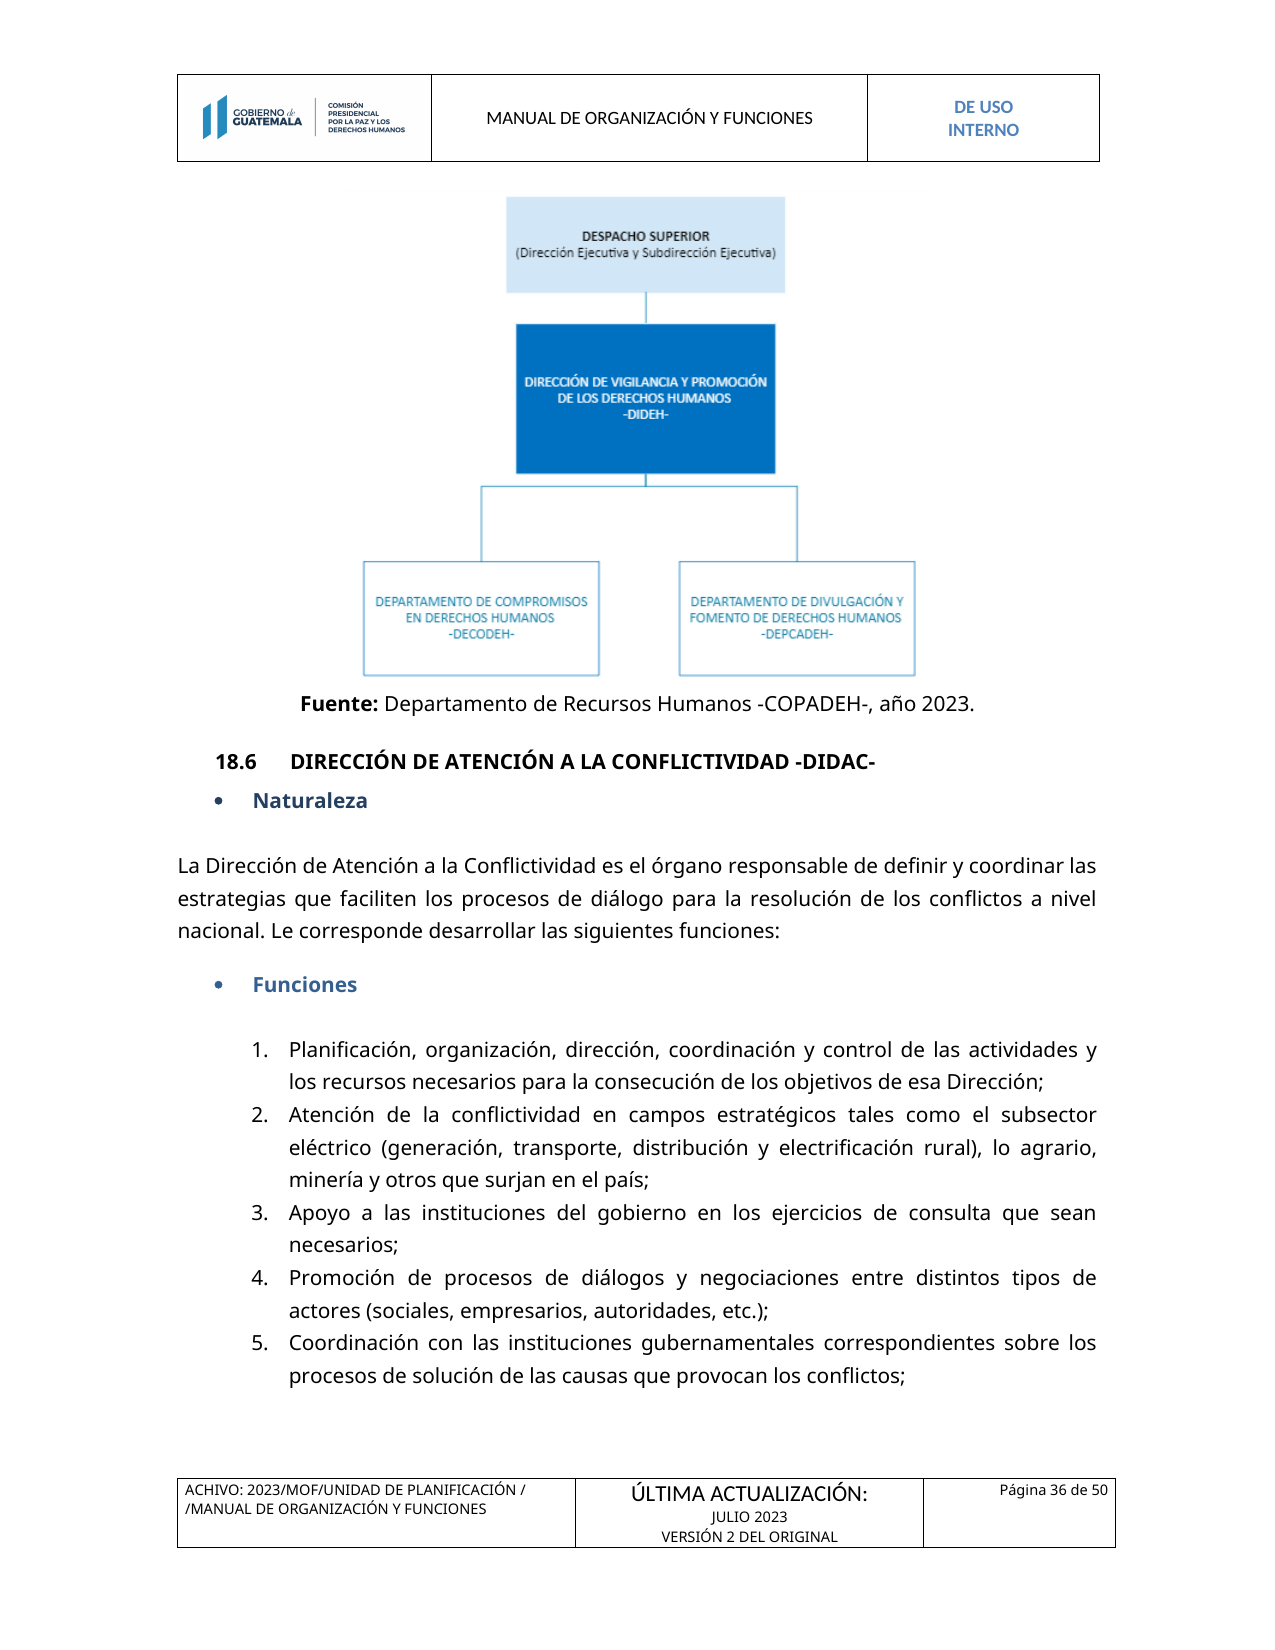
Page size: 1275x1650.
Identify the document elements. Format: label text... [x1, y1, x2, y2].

list Naturaleza [215, 786, 1098, 814]
list Coordinación con las instituciones gubernamentales correspondientes sobre los procesos de solución de las causas que provocan los conflictos; [251, 1328, 1098, 1389]
list Atención de la conflictividad en campos estratégicos tales como el subsector eléctrico (generación, transporte, distribución y electrificación rural), lo agrario, minería y otros que surjan en el país; [251, 1100, 1098, 1194]
text Fuente: Departamento de Recursos Humanos -COPADEH-, año 2023. [177, 689, 1098, 718]
picture [185, 75, 425, 160]
list Planificación, organización, dirección, coordinación y control de las actividades y los recursos necesarios para la consecución de los objetivos de esa Dirección; [251, 1035, 1098, 1096]
list Promoción de procesos de diálogos y negociaciones entre distintos tipos de actores (sociales, empresarios, autoridades, etc.); [251, 1263, 1098, 1324]
text La Dirección de Atención a la Conflictividad es el órgano responsable de definir y coordinar las estrategias que faciliten los procesos de diálogo para la resolución de los conflictos a nivel nacional. Le corresponde desarrollar las siguientes funciones: [177, 851, 1098, 945]
subtitle DIRECCIÓN DE ATENCIÓN A LA CONFLICTIVIDAD -DIDAC- [215, 747, 1098, 775]
picture [346, 190, 929, 686]
list Funciones [215, 970, 1098, 998]
list Apoyo a las instituciones del gobierno en los ejercicios de consulta que sean necesarios; [251, 1198, 1098, 1259]
